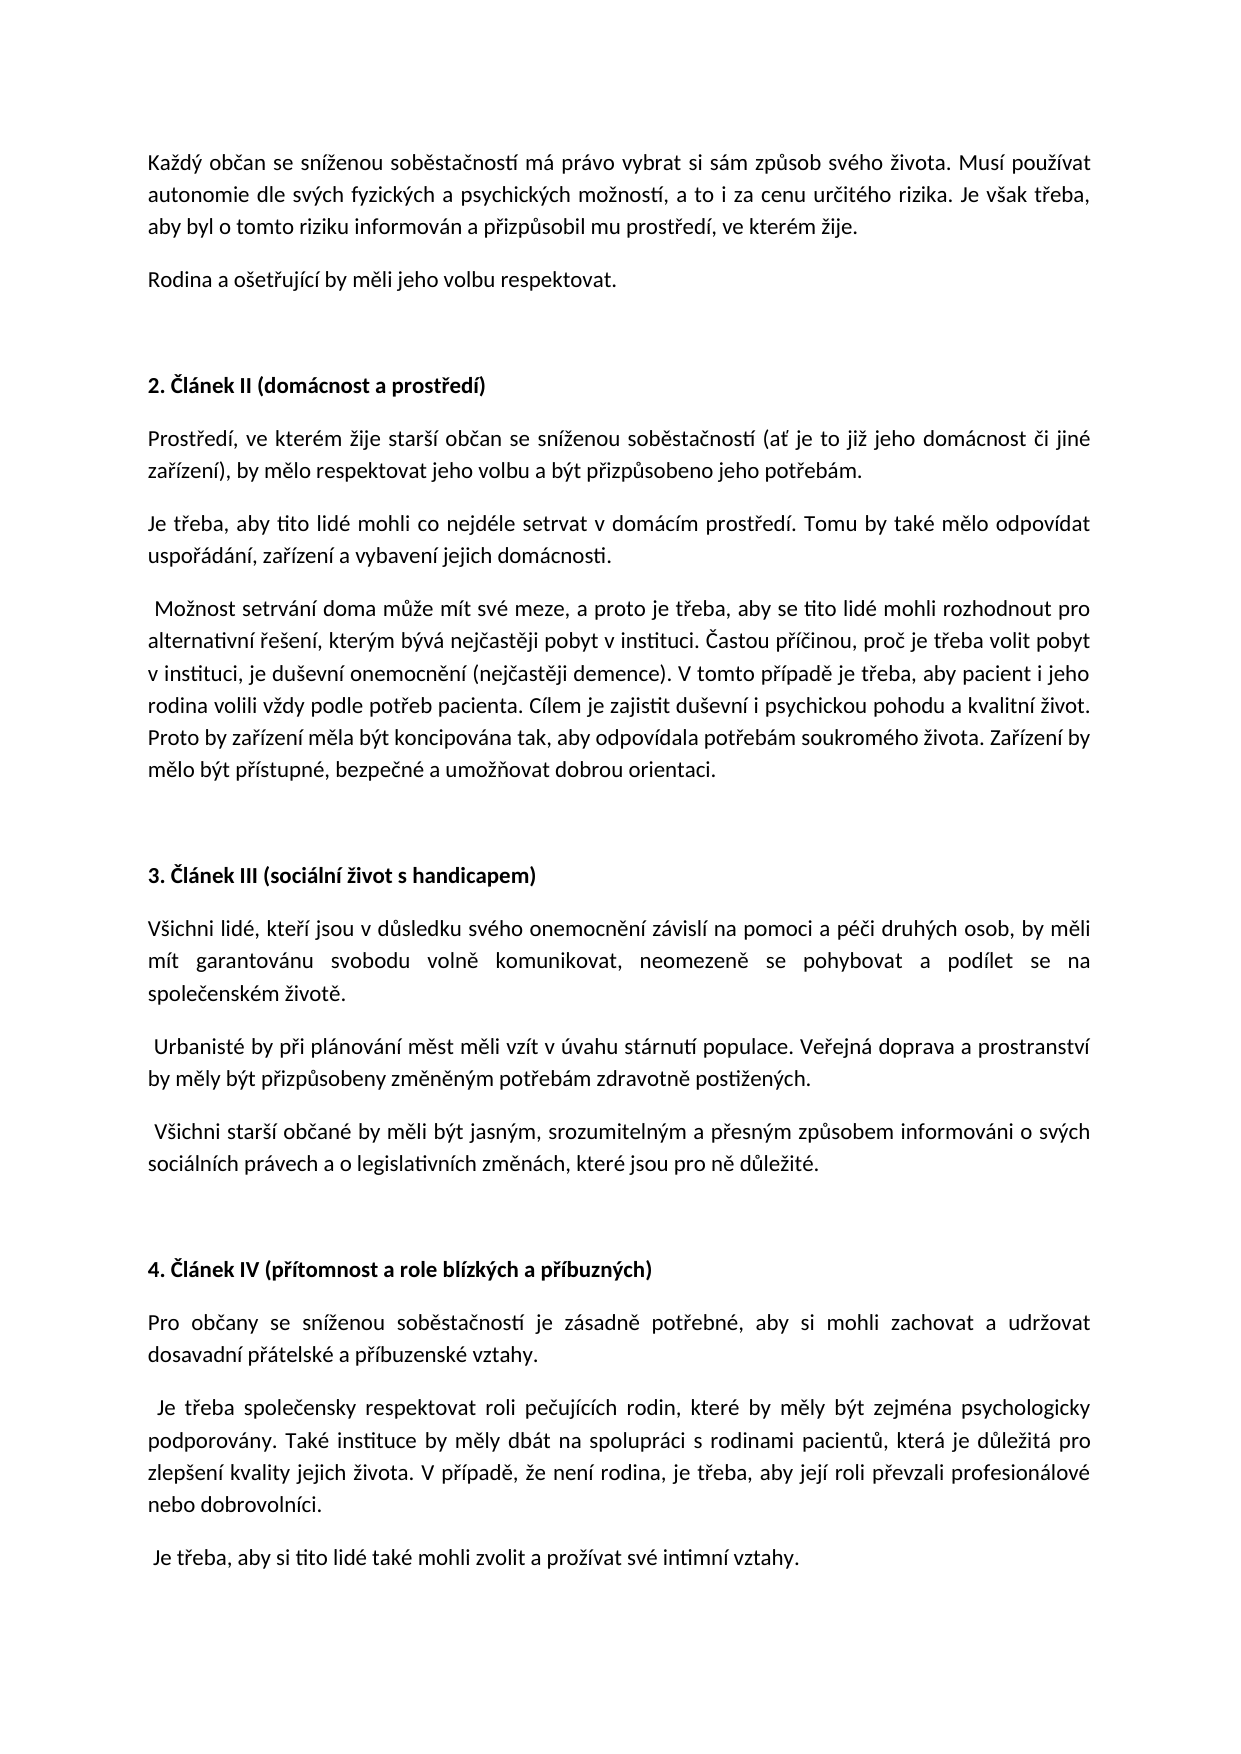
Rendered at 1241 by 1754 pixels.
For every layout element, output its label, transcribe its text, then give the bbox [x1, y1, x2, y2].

text Rodina a ošetřující by měli jeho volbu respektovat. [148, 265, 1093, 293]
text Možnost setrvání doma může mít své meze, a proto je třeba, aby se tito lidé mohli rozhodnout pro alternativní řešení, kterým bývá nejčastěji pobyt v instituci. Častou příčinou, proč je třeba volit pobyt v instituci, je duševní onemocnění (nejčastěji demence). V tomto případě je třeba, aby pacient i jeho rodina volili vždy podle potřeb pacienta. Cílem je zajistit duševní i psychickou pohodu a kvalitní život. Proto by zařízení měla být koncipována tak, aby odpovídala potřebám soukromého života. Zařízení by mělo být přístupné, bezpečné a umožňovat dobrou orientaci. [148, 594, 1093, 783]
text Je třeba, aby si tito lidé také mohli zvolit a prožívat své intimní vztahy. [148, 1543, 1093, 1571]
text Je třeba, aby tito lidé mohli co nejdéle setrvat v domácím prostředí. Tomu by také mělo odpovídat uspořádání, zařízení a vybavení jejich domácnosti. [148, 509, 1093, 569]
text Všichni lidé, kteří jsou v důsledku svého onemocnění závislí na pomoci a péči druhých osob, by měli mít garantovánu svobodu volně komunikovat, neomezeně se pohybovat a podílet se na společenském životě. [148, 914, 1093, 1007]
text 4. Článek IV (přítomnost a role blízkých a příbuzných) [148, 1255, 1093, 1283]
text Každý občan se sníženou soběstačností má právo vybrat si sám způsob svého života. Musí používat autonomie dle svých fyzických a psychických možností, a to i za cenu určitého rizika. Je však třeba, aby byl o tomto riziku informován a přizpůsobil mu prostředí, ve kterém žije. [148, 148, 1093, 240]
text Prostředí, ve kterém žije starší občan se sníženou soběstačností (ať je to již jeho domácnost či jiné zařízení), by mělo respektovat jeho volbu a být přizpůsobeno jeho potřebám. [148, 424, 1093, 484]
text 2. Článek II (domácnost a prostředí) [148, 371, 1093, 399]
text Urbanisté by při plánování měst měli vzít v úvahu stárnutí populace. Veřejná doprava a prostranství by měly být přizpůsobeny změněným potřebám zdravotně postižených. [148, 1032, 1093, 1092]
text Je třeba společensky respektovat roli pečujících rodin, které by měly být zejména psychologicky podporovány. Také instituce by měly dbát na spolupráci s rodinami pacientů, která je důležitá pro zlepšení kvality jejich života. V případě, že není rodina, je třeba, aby její roli převzali profesionálové nebo dobrovolníci. [148, 1393, 1093, 1518]
text Pro občany se sníženou soběstačností je zásadně potřebné, aby si mohli zachovat a udržovat dosavadní přátelské a příbuzenské vztahy. [148, 1308, 1093, 1368]
text 3. Článek III (sociální život s handicapem) [148, 861, 1093, 889]
text Všichni starší občané by měli být jasným, srozumitelným a přesným způsobem informováni o svých sociálních právech a o legislativních změnách, které jsou pro ně důležité. [148, 1117, 1093, 1177]
